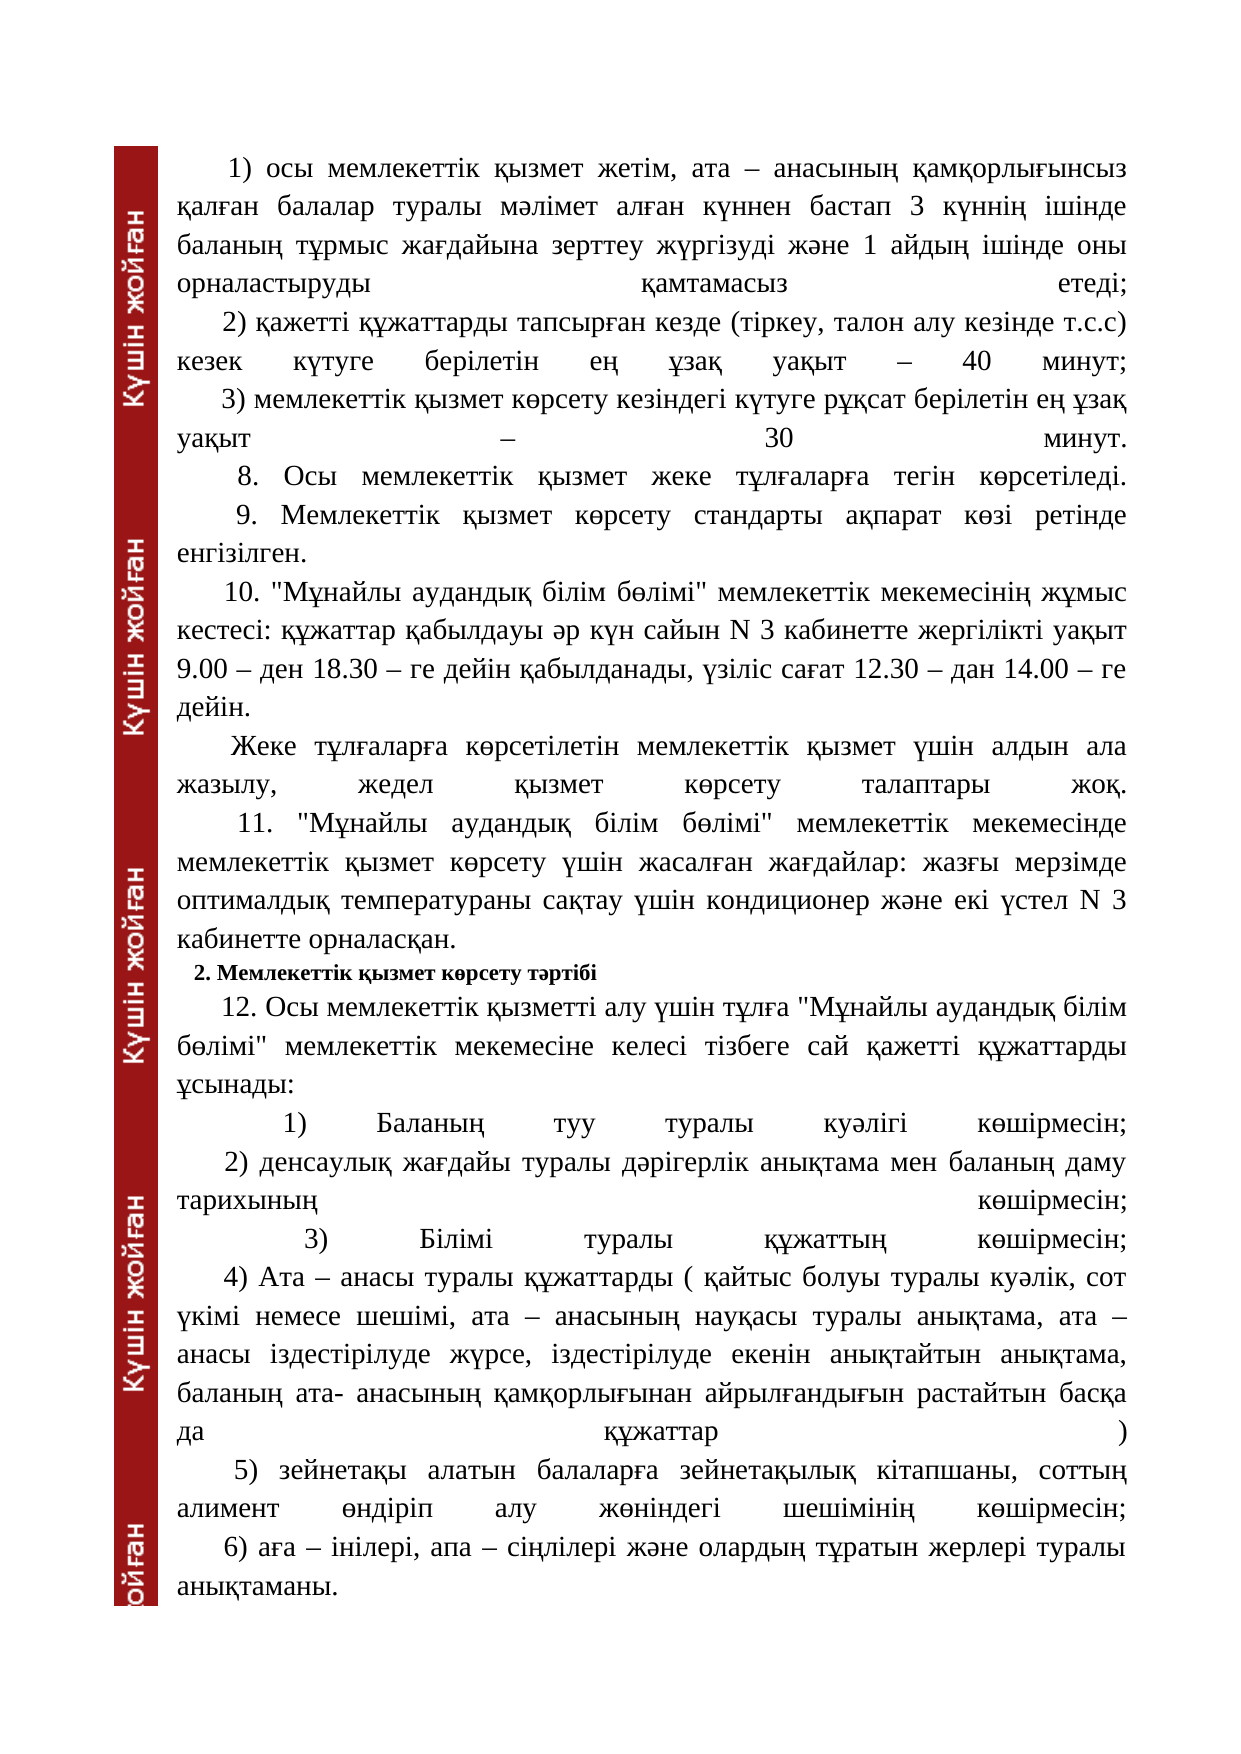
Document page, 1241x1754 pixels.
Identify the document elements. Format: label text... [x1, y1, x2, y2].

picture [114, 954, 158, 959]
text 2. Мемлекеттік қызмет көрсету тәртібі [112, 959, 1128, 986]
picture [114, 146, 158, 150]
picture [114, 1601, 158, 1606]
